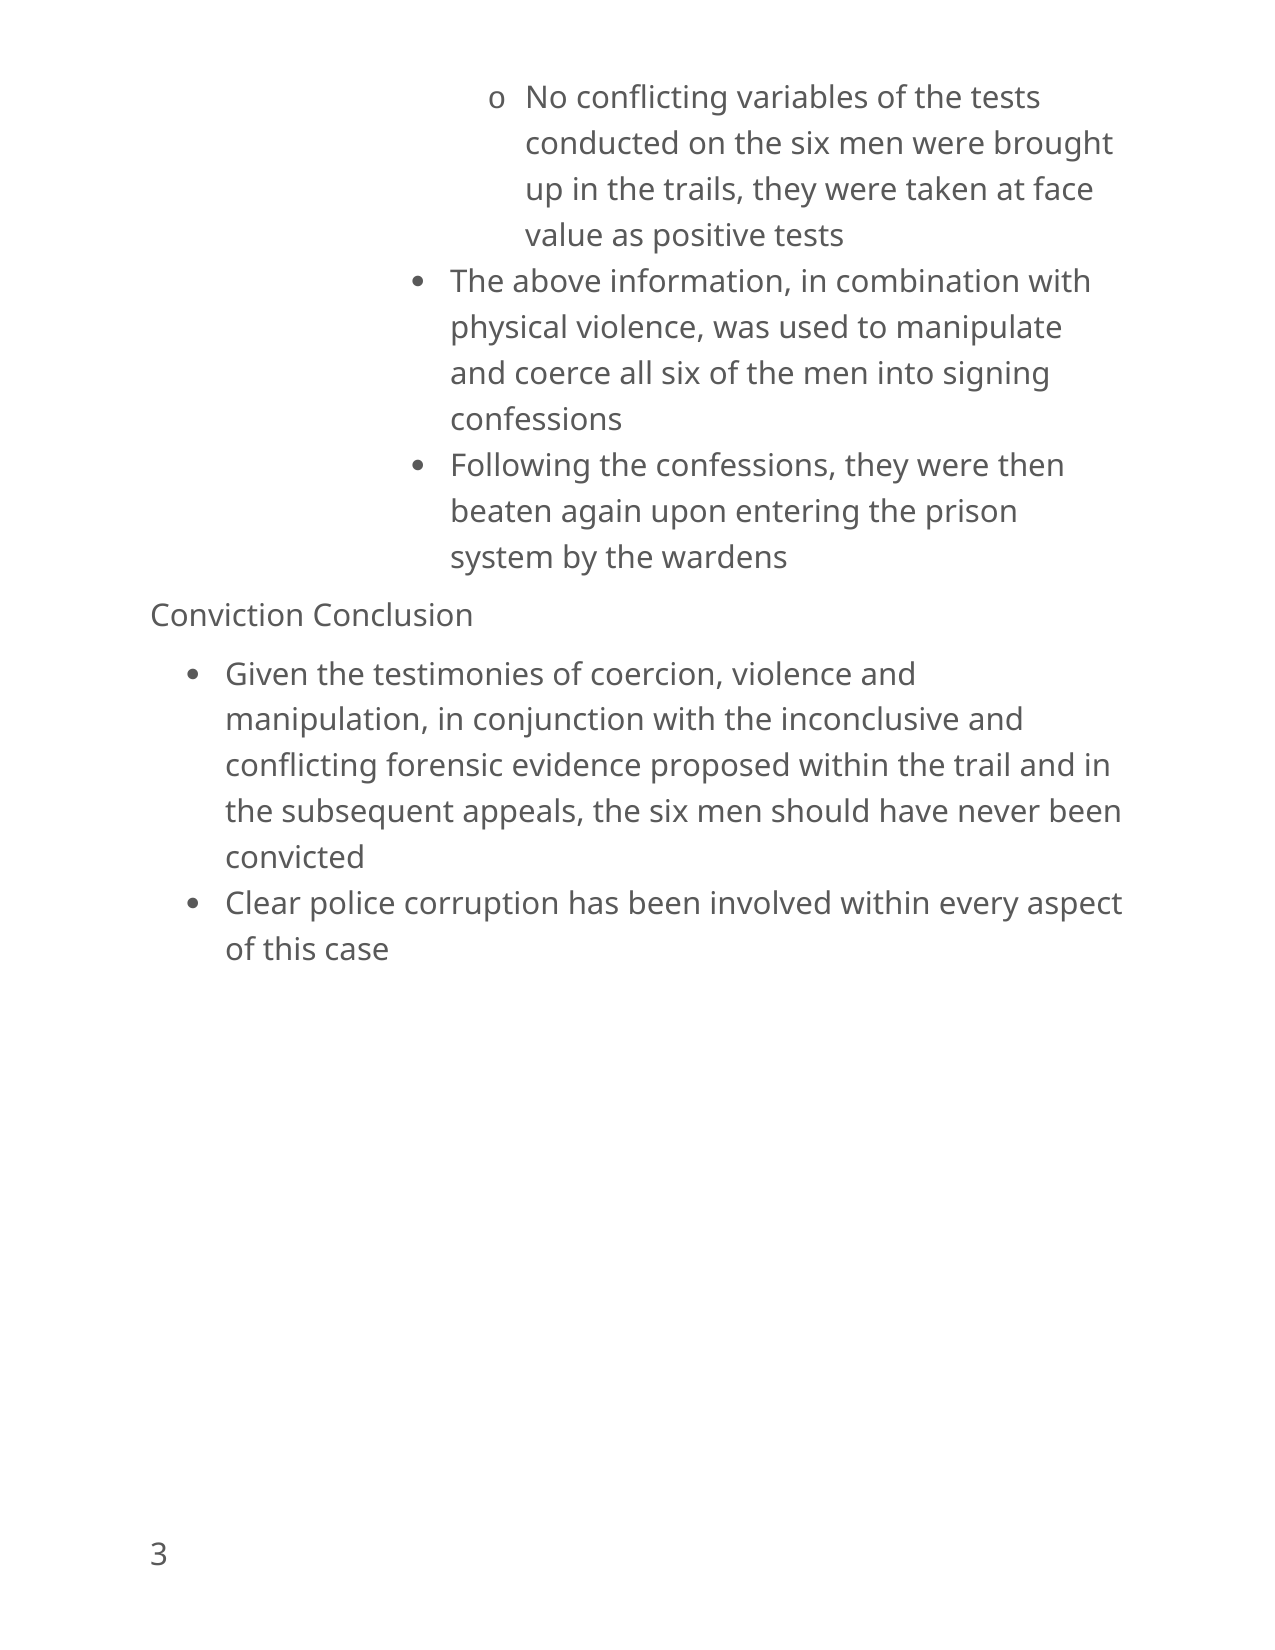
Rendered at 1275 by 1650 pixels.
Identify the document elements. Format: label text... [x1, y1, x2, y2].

list Given the testimonies of coercion, violence and manipulation, in conjunction with the inconclusive and conflicting forensic evidence proposed within the trail and in the subsequent appeals, the six men should have never been convicted [187, 651, 1125, 878]
list Following the confessions, they were then beaten again upon entering the prison system by the wardens [412, 443, 1125, 577]
list No conflicting variables of the tests conducted on the six men were brought up in the trails, they were taken at face value as positive tests [487, 75, 1125, 256]
list Clear police corruption has been involved within every aspect of this case [187, 881, 1125, 970]
text Conviction Conclusion [150, 593, 1125, 636]
list The above information, in combination with physical violence, was used to manipulate and coerce all six of the men into signing confessions [412, 259, 1125, 439]
